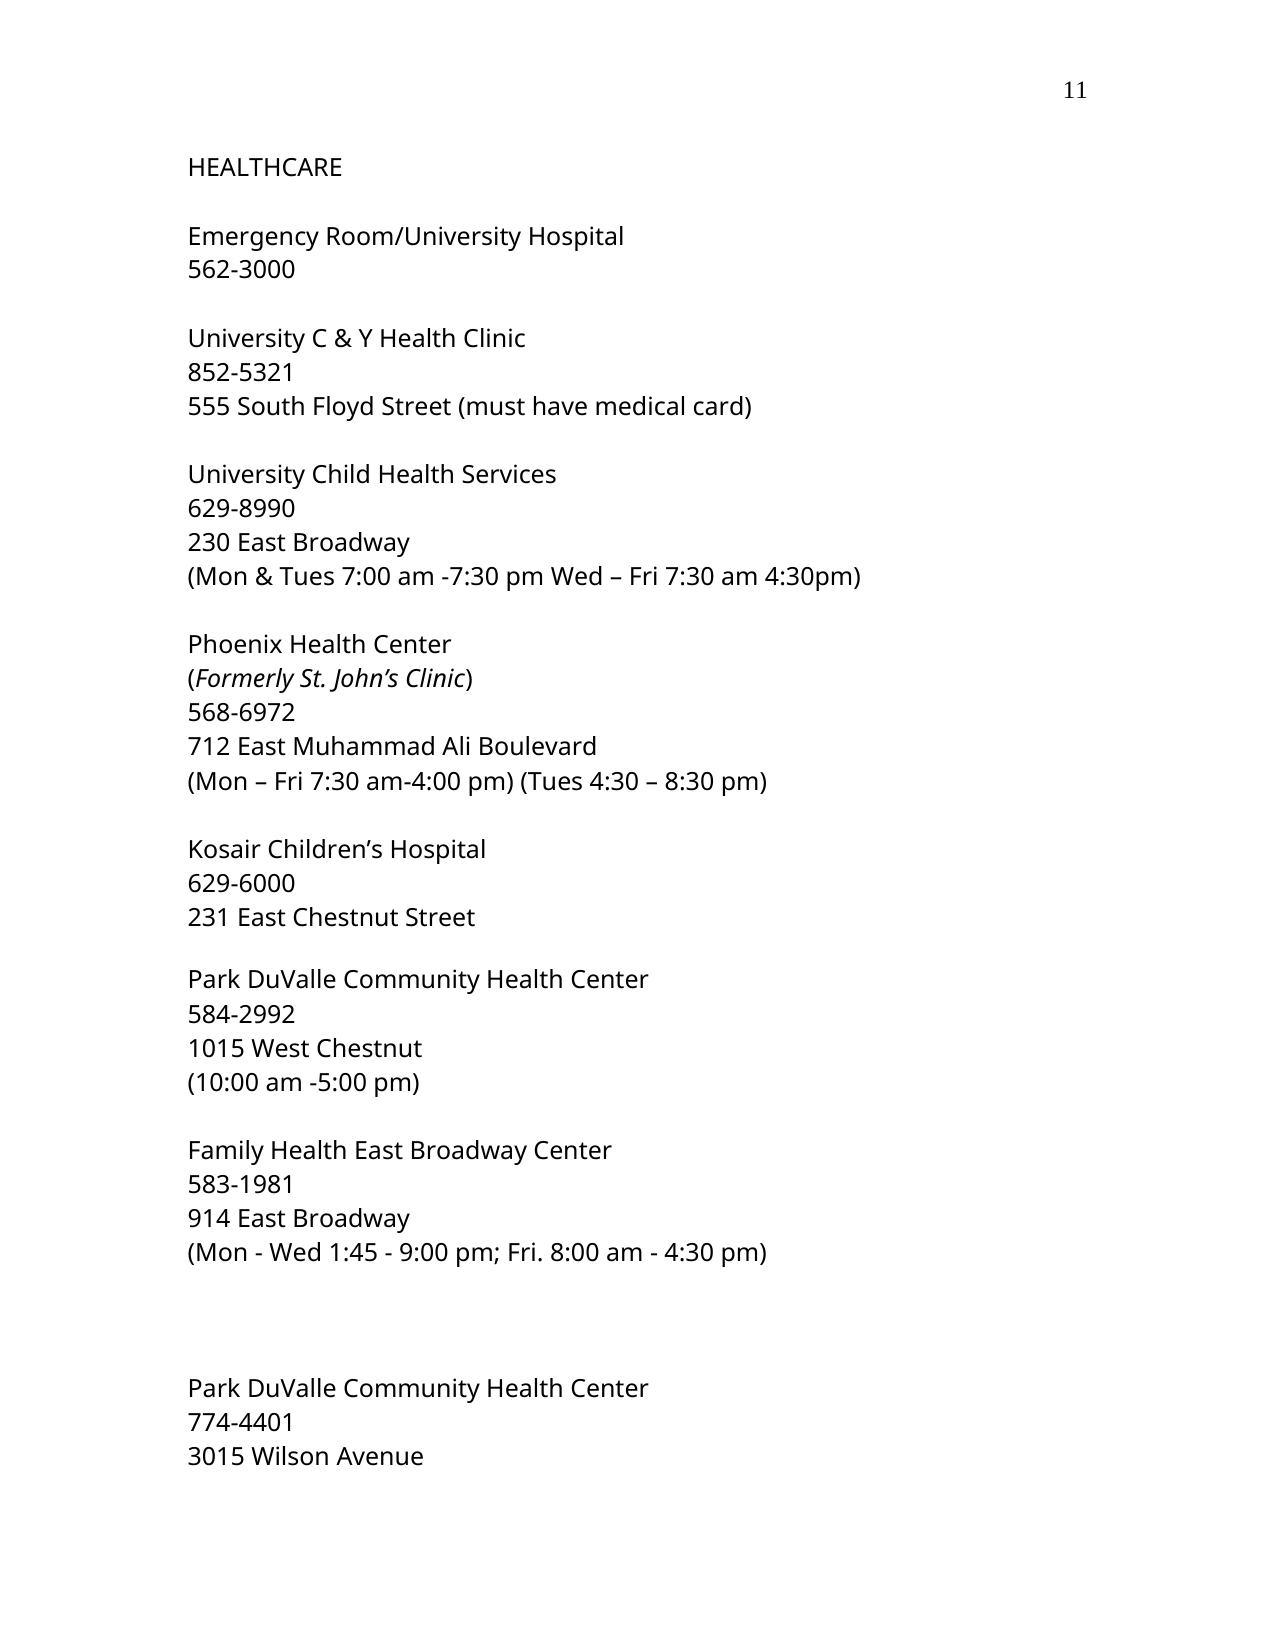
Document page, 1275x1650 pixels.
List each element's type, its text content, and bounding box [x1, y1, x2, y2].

text HEALTHCARE [187, 150, 1087, 184]
text Family Health East Broadway Center [187, 1132, 1087, 1167]
text (10:00 am -5:00 pm) [187, 1064, 1087, 1098]
text 712 East Muhammad Ali Boulevard [187, 729, 1087, 763]
text (Formerly St. John’s Clinic) [187, 661, 1087, 695]
text 629-6000 [187, 865, 1087, 899]
text (Mon - Wed 1:45 - 9:00 pm; Fri. 8:00 am - 4:30 pm) [187, 1235, 1087, 1269]
text University Child Health Services [187, 457, 1087, 491]
text Park DuValle Community Health Center [187, 962, 1087, 996]
text (Mon & Tues 7:00 am -7:30 pm Wed – Fri 7:30 am 4:30pm) [187, 559, 1087, 593]
text 774-4401 [187, 1405, 1087, 1439]
text 584-2992 [187, 996, 1087, 1030]
text 3015 Wilson Avenue [187, 1439, 1087, 1473]
text 555 South Floyd Street (must have medical card) [187, 388, 1087, 422]
text Emergency Room/University Hospital [187, 218, 1087, 252]
text 914 East Broadway [187, 1201, 1087, 1235]
text 568-6972 [187, 695, 1087, 729]
text Kosair Children’s Hospital [187, 831, 1087, 865]
text Phoenix Health Center [187, 627, 1087, 661]
text Park DuValle Community Health Center [187, 1371, 1087, 1405]
text 231 East Chestnut Street [187, 899, 1087, 933]
text University C & Y Health Clinic [187, 320, 1087, 354]
text (Mon – Fri 7:30 am-4:00 pm) (Tues 4:30 – 8:30 pm) [187, 763, 1087, 797]
text 1015 West Chestnut [187, 1030, 1087, 1064]
text 583-1981 [187, 1167, 1087, 1201]
text 230 East Broadway [187, 525, 1087, 559]
text 852-5321 [187, 354, 1087, 388]
text 629-8990 [187, 491, 1087, 525]
text 562-3000 [187, 252, 1087, 286]
